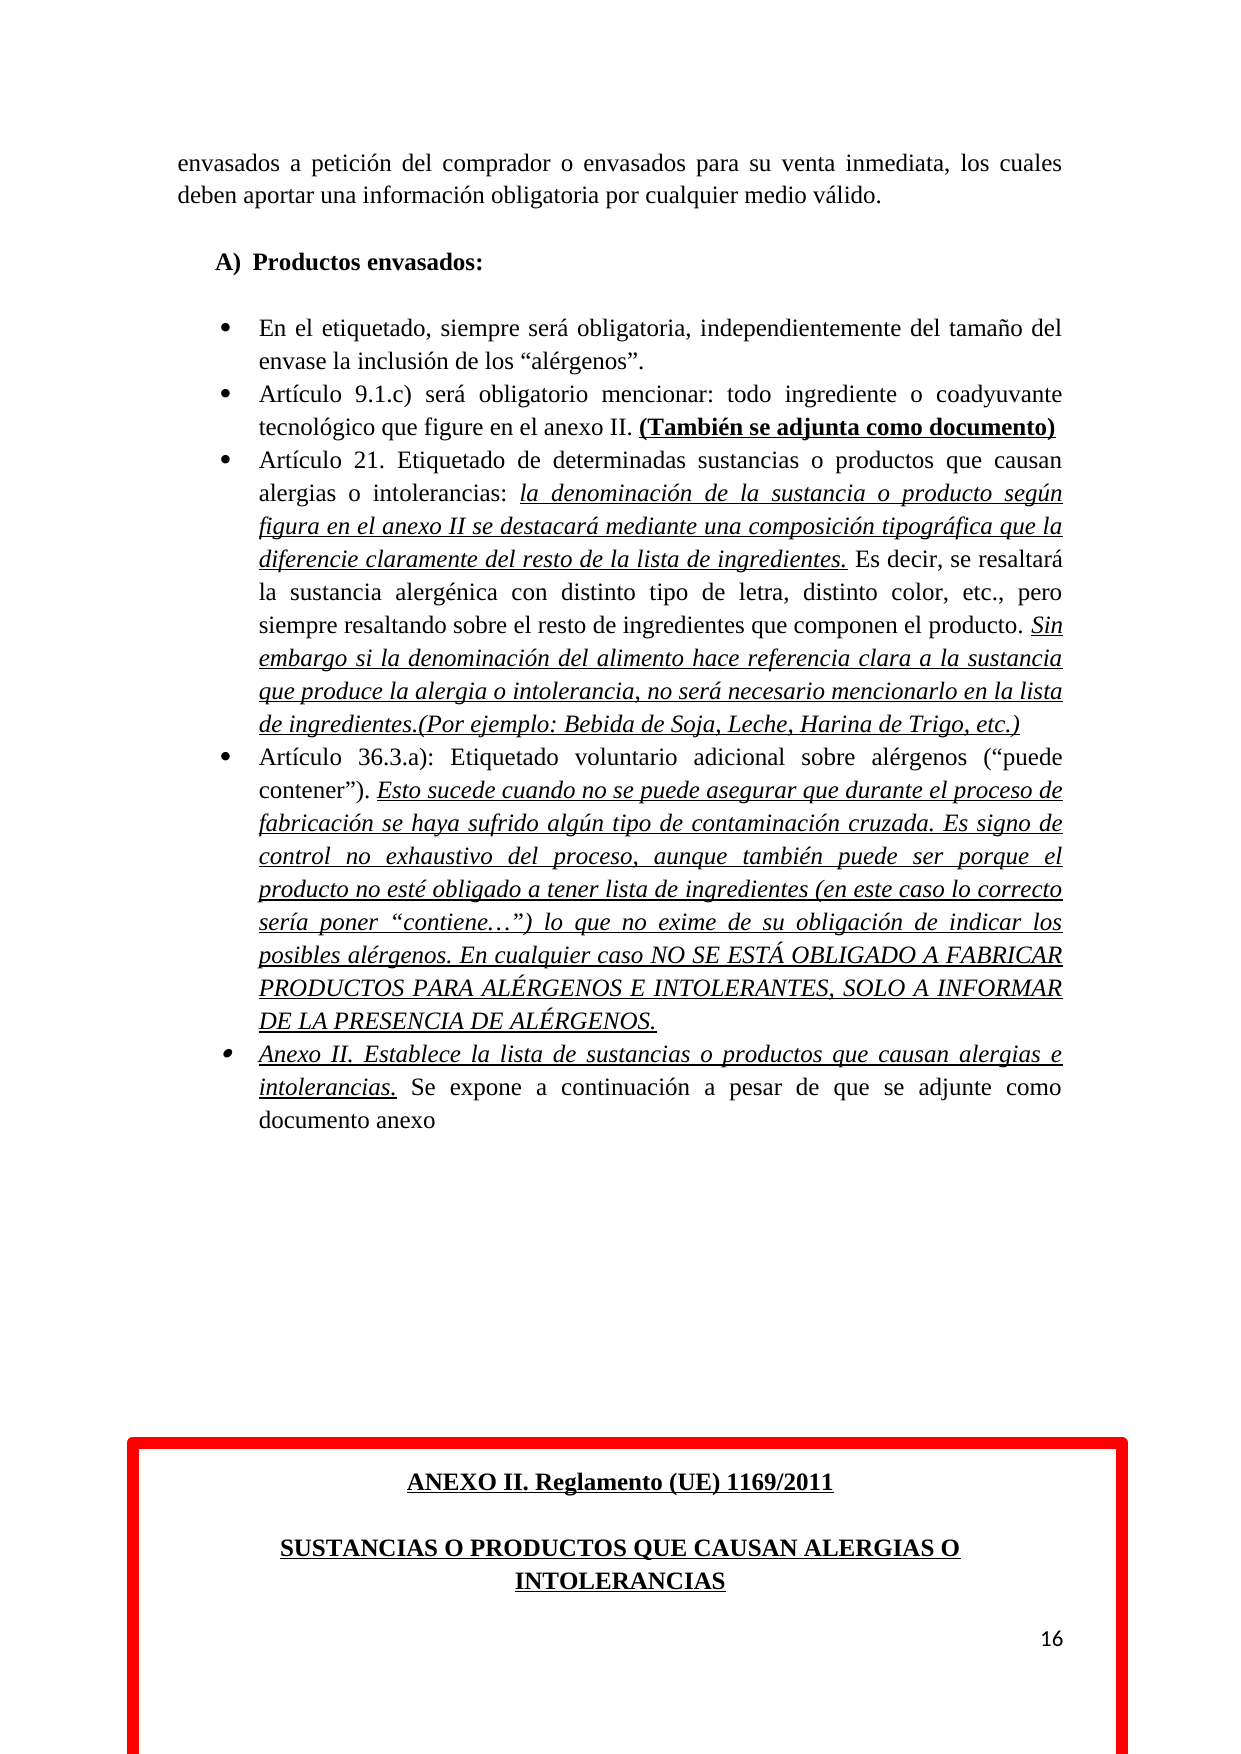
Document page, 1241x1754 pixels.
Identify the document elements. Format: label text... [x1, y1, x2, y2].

text SUSTANCIAS O PRODUCTOS QUE CAUSAN ALERGIAS O INTOLERANCIAS [177, 1533, 1063, 1595]
list Artículo 36.3.a): Etiquetado voluntario adicional sobre alérgenos (“puede contener”). Esto sucede cuando no se puede asegurar que durante el proceso de fabricación se haya sufrido algún tipo de contaminación cruzada. Es signo de control no exhaustivo del proceso, aunque también puede ser porque el producto no esté obligado a tener lista de ingredientes (en este caso lo correcto sería poner “contiene…”) lo que no exime de su obligación de indicar los posibles alérgenos. En cualquier caso NO SE ESTÁ OBLIGADO A FABRICAR PRODUCTOS PARA ALÉRGENOS E INTOLERANTES, SOLO A INFORMAR DE LA PRESENCIA DE ALÉRGENOS. [221, 742, 1063, 1035]
list Artículo 9.1.c) será obligatorio mencionar: todo ingrediente o coadyuvante tecnológico que figure en el anexo II. (También se adjunta como documento) [221, 379, 1063, 441]
list En el etiquetado, siempre será obligatoria, independientemente del tamaño del envase la inclusión de los “alérgenos”. [221, 313, 1063, 374]
text ANEXO II. Reglamento (UE) 1169/2011 [177, 1467, 1063, 1496]
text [177, 148, 1063, 209]
list Anexo II. Establece la lista de sustancias o productos que causan alergias e intolerancias. Se expone a continuación a pesar de que se adjunte como documento anexo [221, 1039, 1063, 1134]
list Productos envasados: [215, 247, 1063, 275]
list Artículo 21. Etiquetado de determinadas sustancias o productos que causan alergias o intolerancias: la denominación de la sustancia o producto según figura en el anexo II se destacará mediante una composición tipográfica que la diferencie claramente del resto de la lista de ingredientes. Es decir, se resaltará la sustancia alergénica con distinto tipo de letra, distinto color, etc., pero siempre resaltando sobre el resto de ingredientes que componen el producto. Sin embargo si la denominación del alimento hace referencia clara a la sustancia que produce la alergia o intolerancia, no será necesario mencionarlo en la lista de ingredientes.(Por ejemplo: Bebida de Soja, Leche, Harina de Trigo, etc.) [221, 445, 1063, 738]
